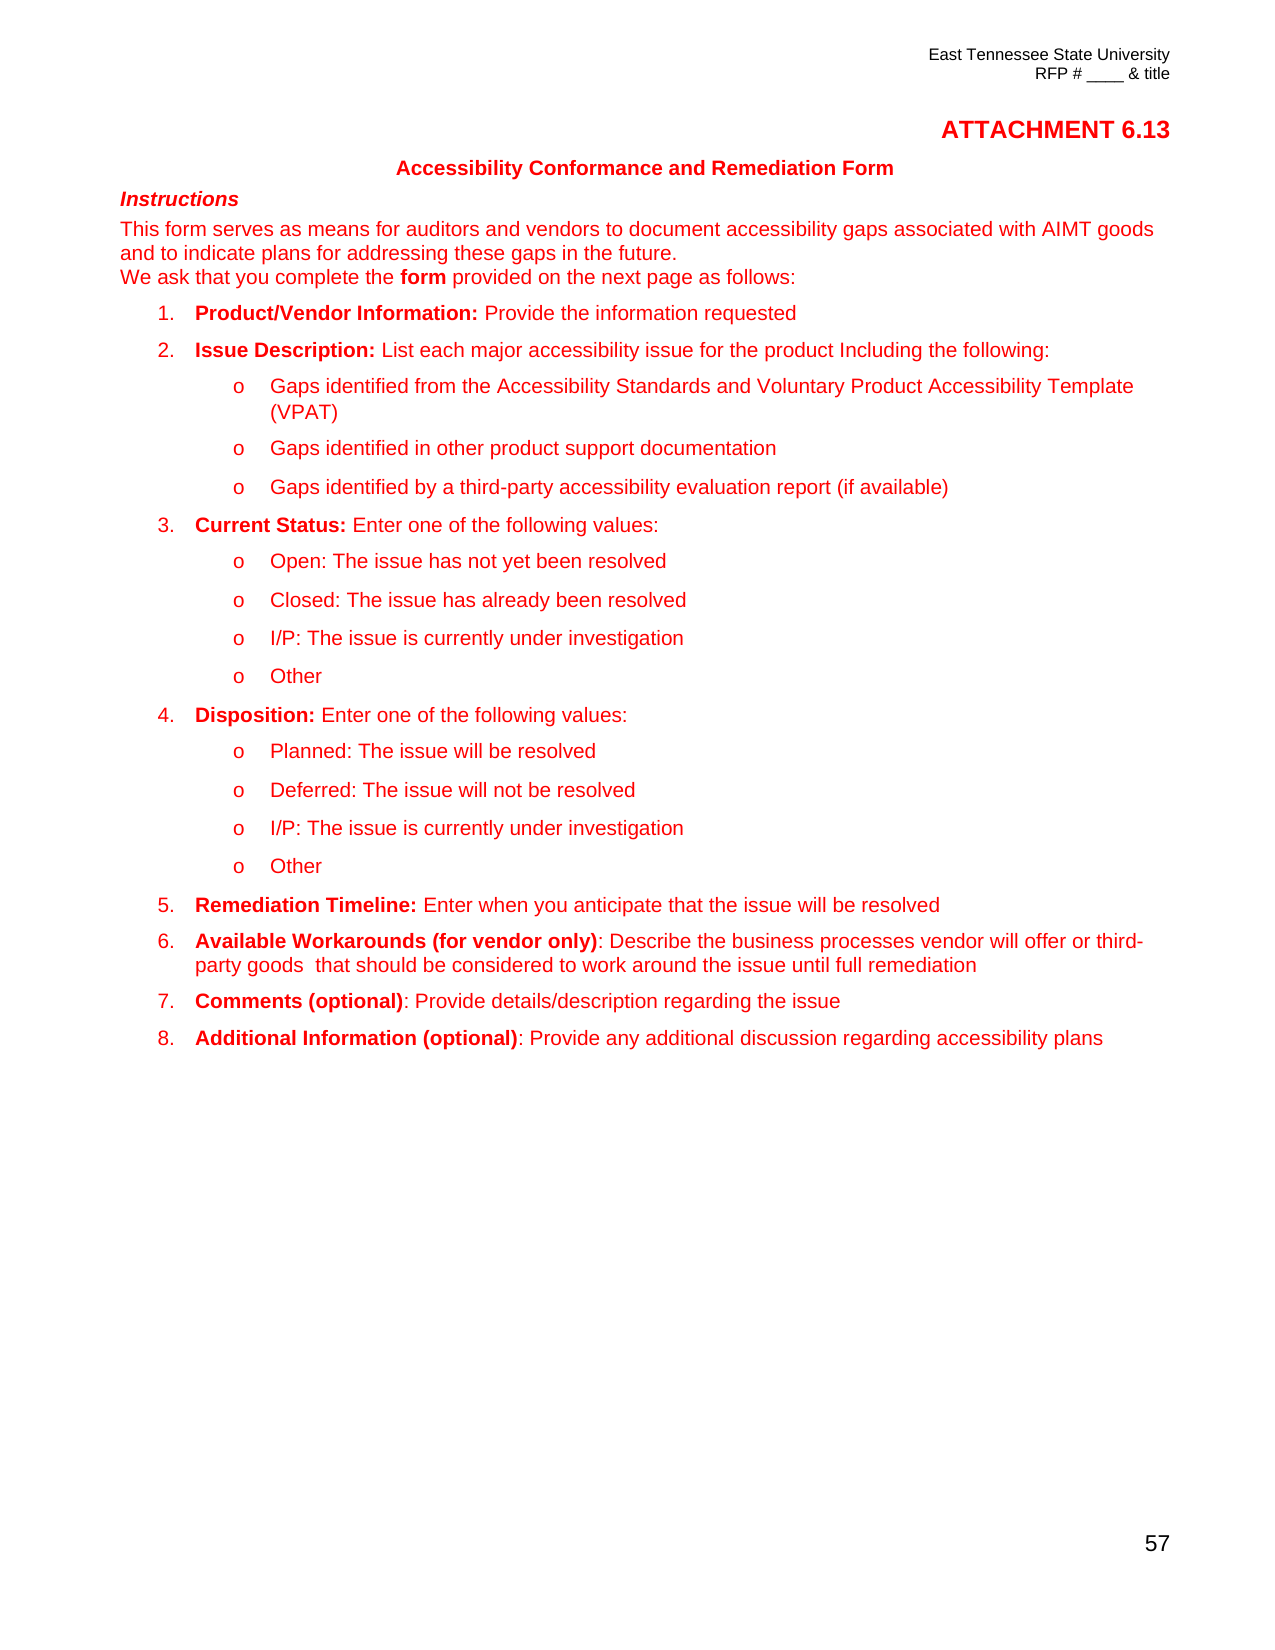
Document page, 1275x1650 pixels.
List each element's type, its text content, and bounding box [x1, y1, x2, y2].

list Open: The issue has not yet been resolved [232, 549, 1170, 575]
list Comments (optional): Provide details/description regarding the issue [157, 989, 1170, 1013]
text This form serves as means for auditors and vendors to document accessibility gaps associated with AIMT goods and to indicate plans for addressing these gaps in the future. [120, 217, 1170, 264]
list Product/Vendor Information: Provide the information requested [157, 301, 1170, 325]
list Closed: The issue has already been resolved [232, 588, 1170, 613]
list Current Status: Enter one of the following values: [157, 513, 1170, 537]
list Deferred: The issue will not be resolved [232, 777, 1170, 803]
list Additional Information (optional): Provide any additional discussion regarding accessibility plans [157, 1026, 1170, 1050]
list Planned: The issue will be resolved [232, 739, 1170, 765]
list Other [232, 854, 1170, 880]
list Available Workarounds (for vendor only): Describe the business processes vendor will offer or third-party goods that should be considered to work around the issue until full remediation [157, 929, 1170, 977]
text ATTACHMENT 6.13 [120, 115, 1170, 144]
text We ask that you complete the form provided on the next page as follows: [120, 264, 1170, 288]
list Gaps identified in other product support documentation [232, 436, 1170, 462]
list I/P: The issue is currently under investigation [232, 816, 1170, 842]
list Disposition: Enter one of the following values: [157, 703, 1170, 727]
text Instructions [120, 186, 1170, 210]
text Accessibility Conformance and Remediation Form [120, 156, 1170, 180]
list Gaps identified by a third-party accessibility evaluation report (if available) [232, 474, 1170, 500]
list Issue Description: List each major accessibility issue for the product Including the following: [157, 337, 1170, 361]
list I/P: The issue is currently under investigation [232, 626, 1170, 652]
list Remediation Timeline: Enter when you anticipate that the issue will be resolved [157, 892, 1170, 916]
list Gaps identified from the Accessibility Standards and Voluntary Product Accessibility Template (VPAT) [232, 374, 1170, 424]
list Other [232, 664, 1170, 690]
